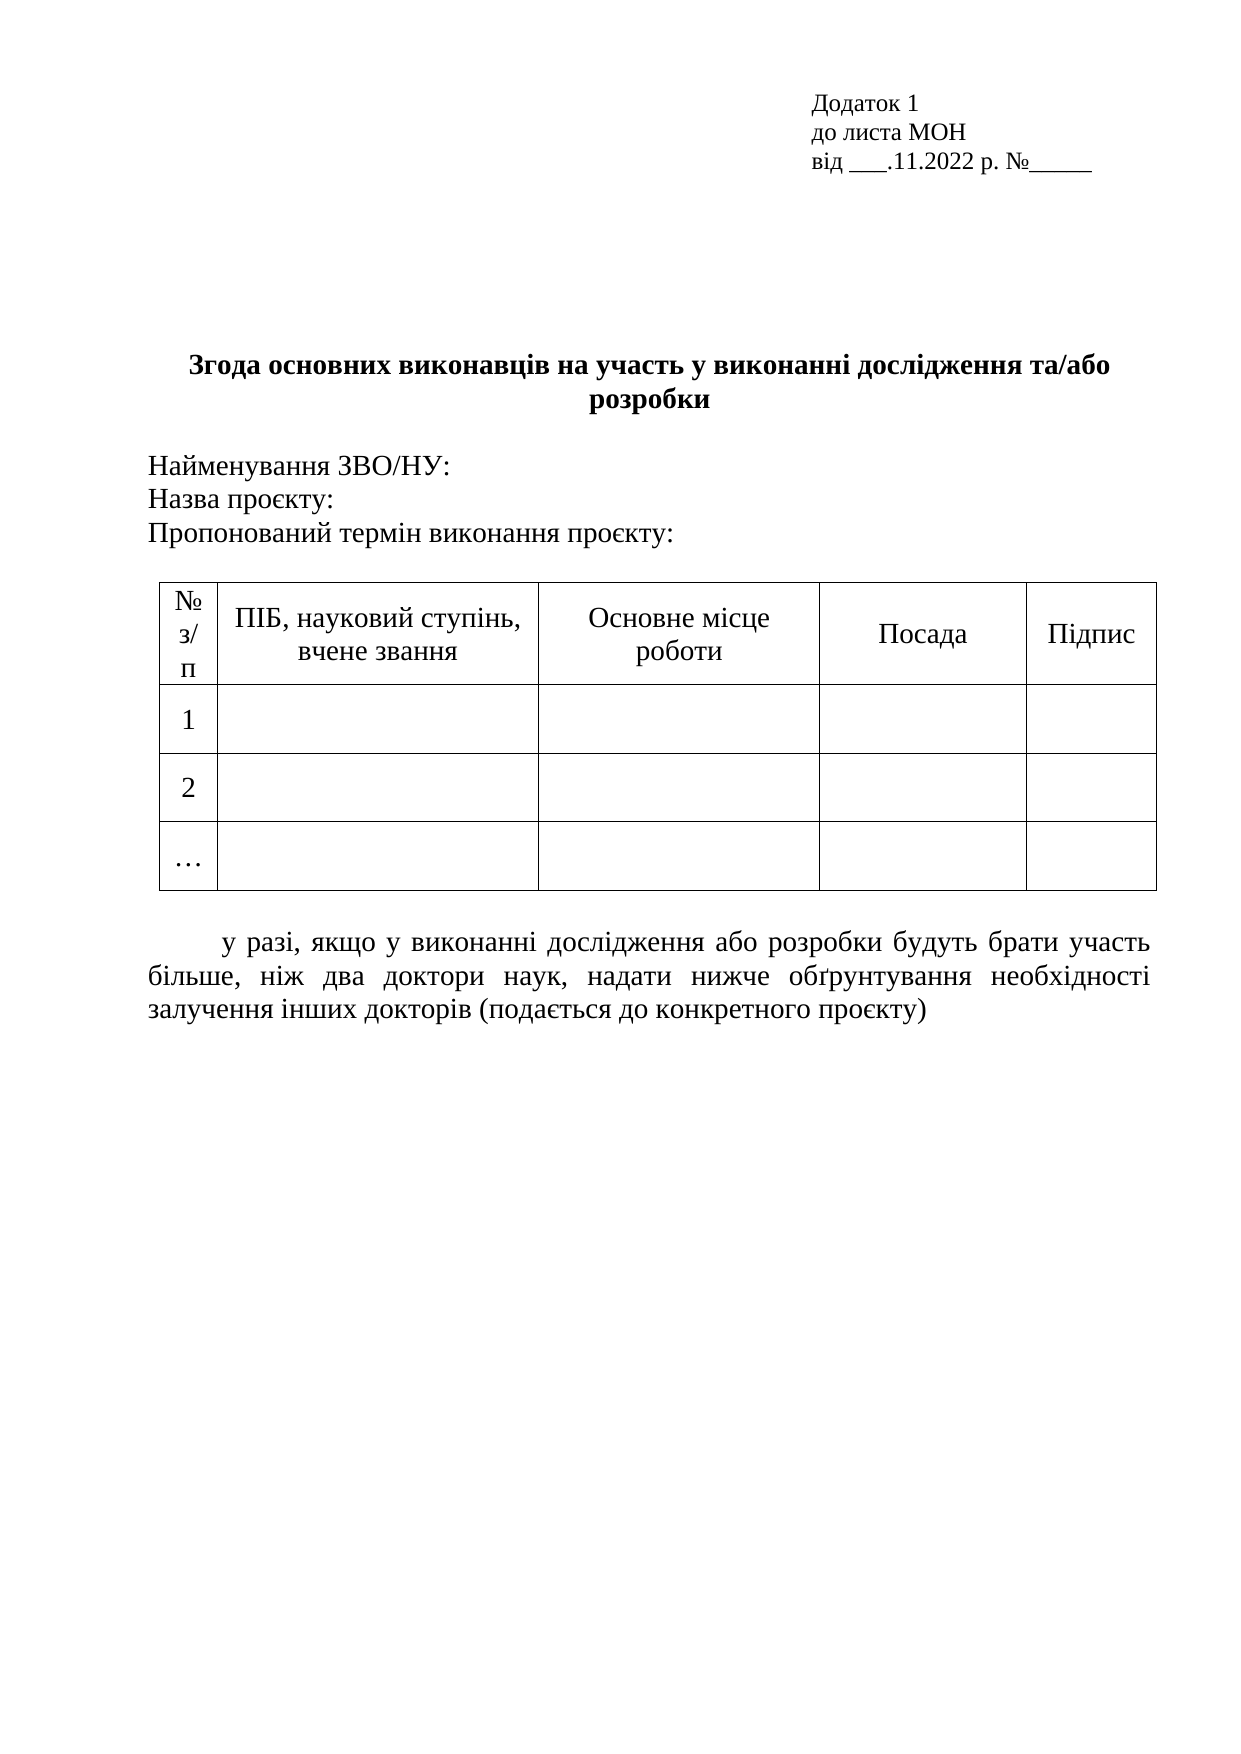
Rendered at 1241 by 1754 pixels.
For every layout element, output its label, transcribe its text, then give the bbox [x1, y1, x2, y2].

table_cell [218, 822, 538, 890]
table_header Основне місце роботи [539, 583, 819, 684]
text до листа МОН [811, 117, 1152, 146]
table_cell [1027, 685, 1156, 752]
table_cell [820, 822, 1026, 890]
table_cell [539, 685, 819, 752]
table_header Посада [820, 583, 1026, 684]
table_header Підпис [1027, 583, 1156, 684]
table_cell … [160, 822, 217, 890]
text Найменування ЗВО/НУ: [148, 448, 1152, 481]
text Додаток 1 [811, 88, 1152, 117]
text від ___.11.2022 р. №_____ [811, 146, 1152, 175]
text Згода основних виконавців на участь у виконанні дослідження та/або розробки [148, 347, 1152, 414]
text Пропонований термін виконання проєкту: [148, 515, 1152, 548]
table_cell [539, 822, 819, 890]
table_cell [820, 754, 1026, 821]
table_header ПІБ, науковий ступінь, вчене звання [218, 583, 538, 684]
table_cell [218, 685, 538, 752]
table_header № з/п [160, 583, 217, 684]
table_cell 1 [160, 685, 217, 752]
table_cell [218, 754, 538, 821]
table_cell [820, 685, 1026, 752]
text Назва проєкту: [148, 481, 1152, 515]
table_cell [1027, 754, 1156, 821]
text у разі, якщо у виконанні дослідження або розробки будуть брати участь більше, ніж два доктори наук, надати нижче обґрунтування необхідності залучення інших докторів (подається до конкретного проєкту) [148, 924, 1152, 1025]
table_cell [1027, 822, 1156, 890]
table_cell 2 [160, 754, 217, 821]
table_cell [539, 754, 819, 821]
